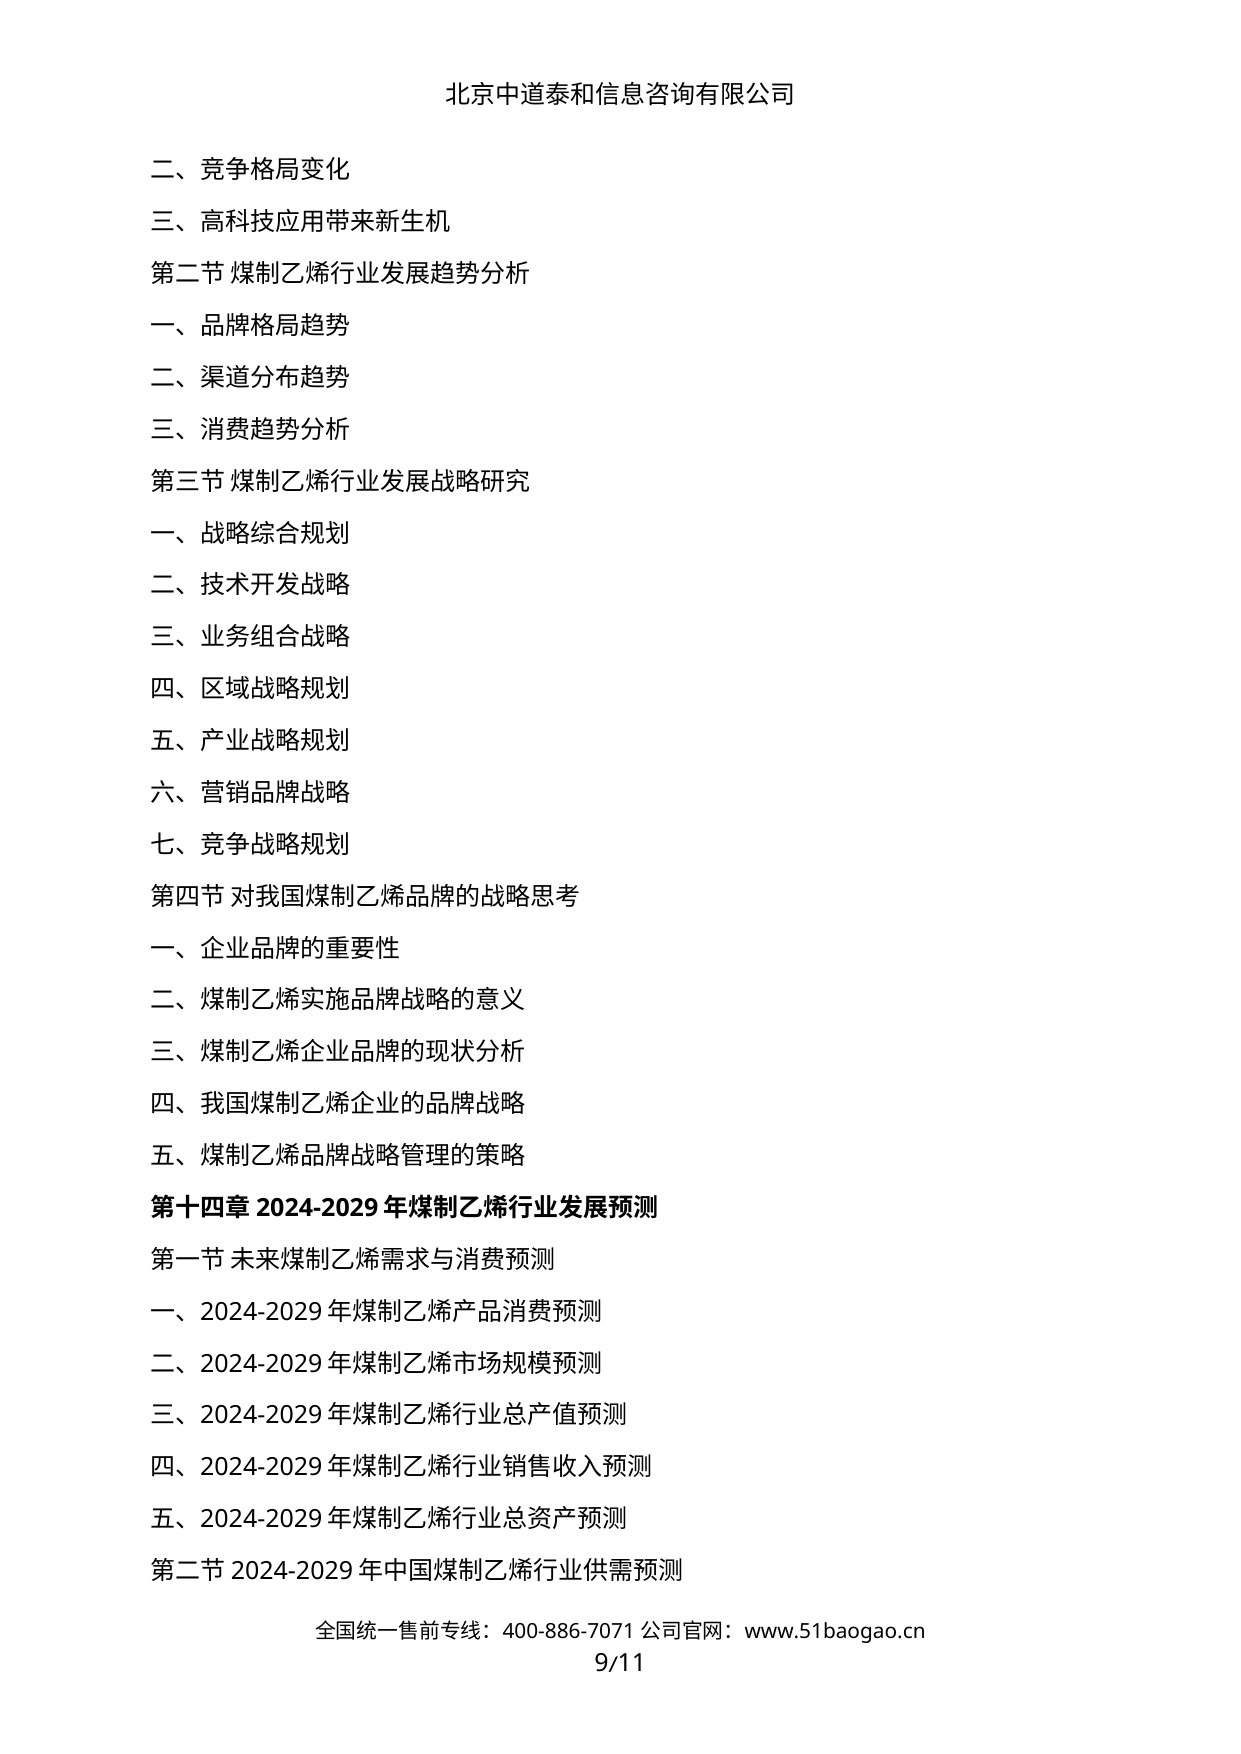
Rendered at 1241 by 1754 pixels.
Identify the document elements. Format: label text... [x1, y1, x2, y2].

text 第二节 煤制乙烯行业发展趋势分析 [150, 254, 1090, 290]
text 三、煤制乙烯企业品牌的现状分析 [150, 1032, 1090, 1068]
text 四、区域战略规划 [150, 669, 1090, 705]
text 一、战略综合规划 [150, 513, 1090, 549]
text 一、2024-2029年煤制乙烯产品消费预测 [150, 1291, 1090, 1327]
text 四、2024-2029年煤制乙烯行业销售收入预测 [150, 1447, 1090, 1483]
text 三、消费趋势分析 [150, 409, 1090, 446]
text 三、2024-2029年煤制乙烯行业总产值预测 [150, 1395, 1090, 1431]
text 七、竞争战略规划 [150, 824, 1090, 861]
text 一、企业品牌的重要性 [150, 928, 1090, 964]
text 三、高科技应用带来新生机 [150, 202, 1090, 238]
text 六、营销品牌战略 [150, 772, 1090, 809]
text 第十四章 2024-2029年煤制乙烯行业发展预测 [150, 1187, 1090, 1224]
text 第四节 对我国煤制乙烯品牌的战略思考 [150, 876, 1090, 912]
text 二、2024-2029年煤制乙烯市场规模预测 [150, 1343, 1090, 1379]
text 二、竞争格局变化 [150, 150, 1090, 186]
text 二、煤制乙烯实施品牌战略的意义 [150, 980, 1090, 1016]
text 五、产业战略规划 [150, 721, 1090, 757]
text 二、技术开发战略 [150, 565, 1090, 601]
text 三、业务组合战略 [150, 617, 1090, 653]
text 五、2024-2029年煤制乙烯行业总资产预测 [150, 1499, 1090, 1535]
text 四、我国煤制乙烯企业的品牌战略 [150, 1084, 1090, 1120]
text 第二节 2024-2029年中国煤制乙烯行业供需预测 [150, 1551, 1090, 1587]
text 第三节 煤制乙烯行业发展战略研究 [150, 461, 1090, 497]
text 二、渠道分布趋势 [150, 357, 1090, 394]
text 五、煤制乙烯品牌战略管理的策略 [150, 1136, 1090, 1172]
text 第一节 未来煤制乙烯需求与消费预测 [150, 1239, 1090, 1276]
text 一、品牌格局趋势 [150, 306, 1090, 342]
